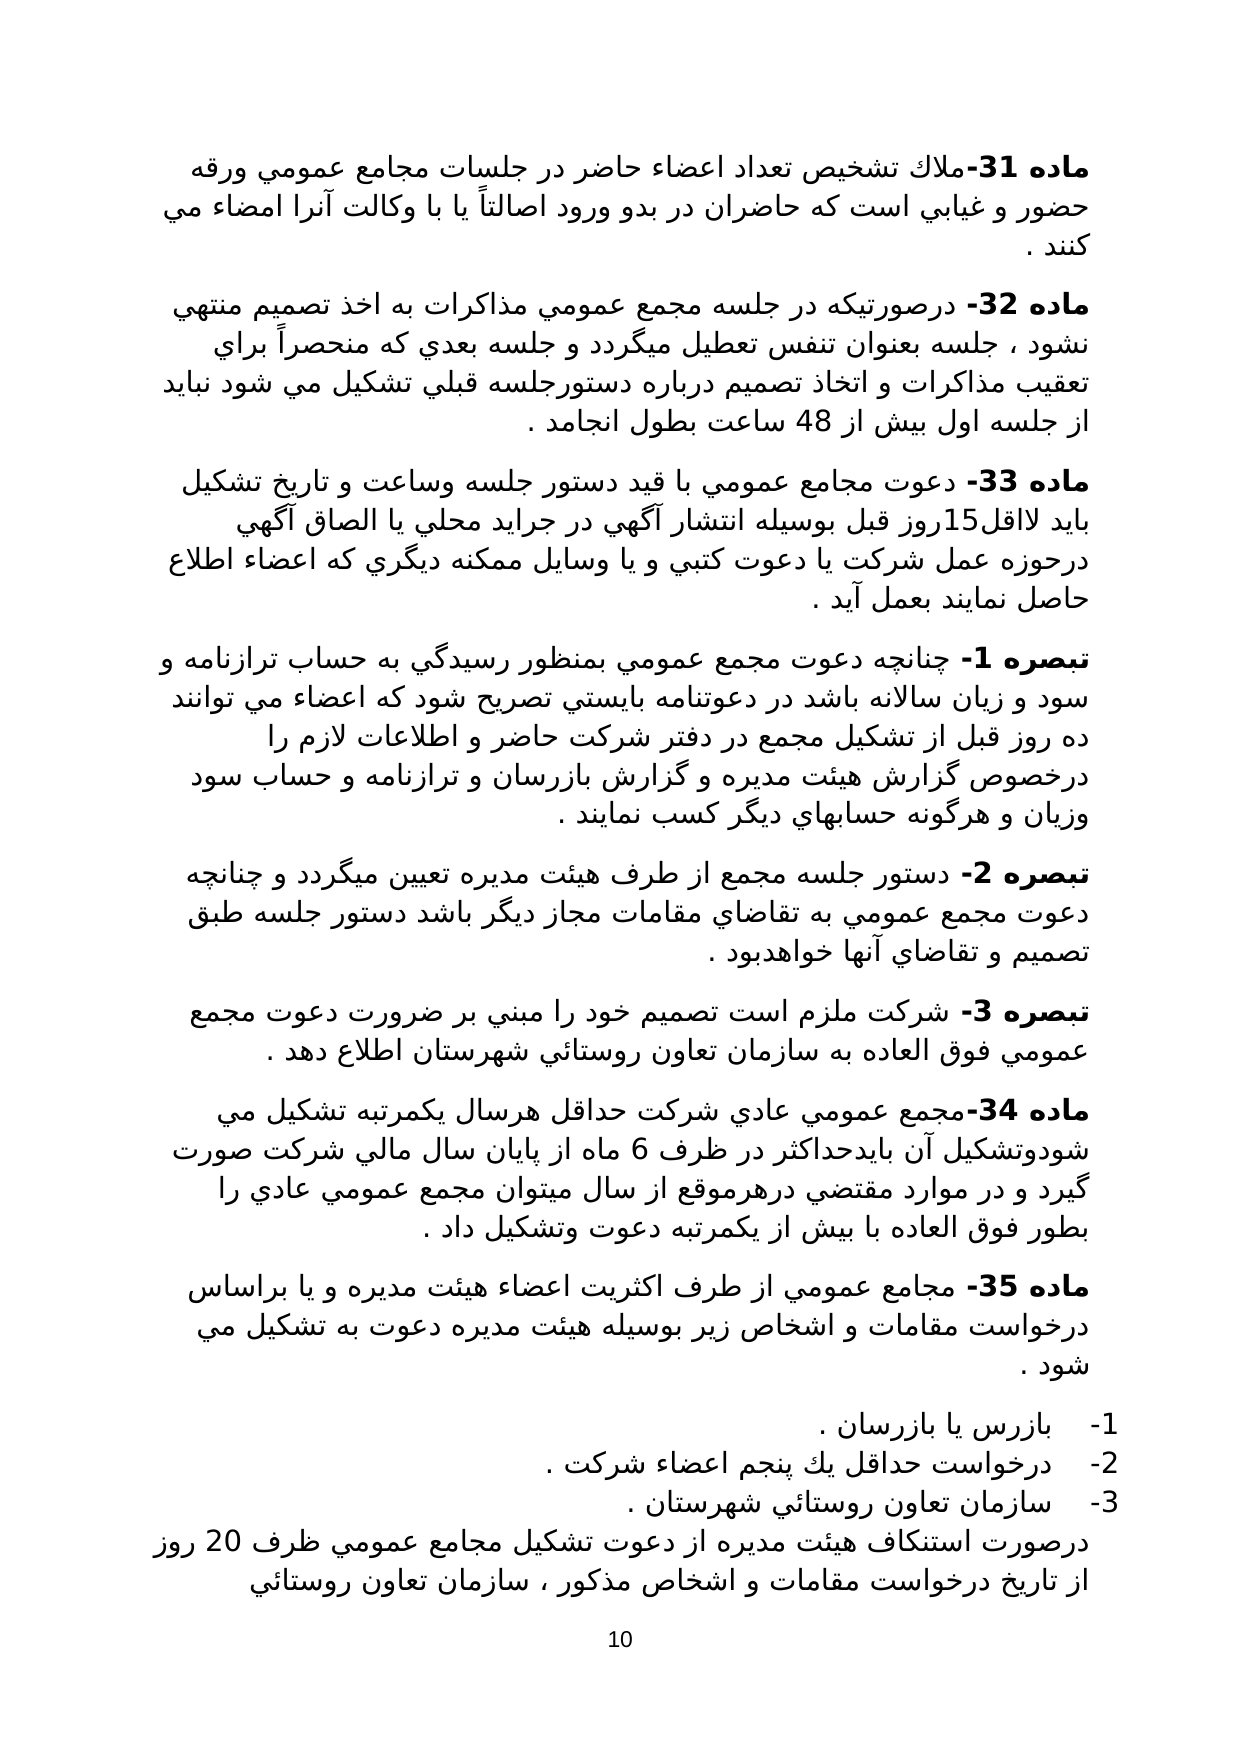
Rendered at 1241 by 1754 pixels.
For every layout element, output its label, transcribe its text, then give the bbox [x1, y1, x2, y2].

list درخواست حداقل يك پنجم اعضاء شركت . [150, 1446, 1090, 1480]
text ماده 32- درصورتيكه در جلسه مجمع عمومي مذاكرات به اخذ تصميم منتهي نشود ، جلسه بعنوان تنفس تعطيل ميگردد و جلسه بعدي كه منحصراً براي تعقيب مذاكرات و اتخاذ تصميم درباره دستورجلسه قبلي تشكيل مي شود نبايد از جلسه اول بيش از 48 ساعت بطول انجامد . [150, 288, 1090, 438]
text تبصره 1- چنانچه دعوت مجمع عمومي بمنظور رسيدگي به حساب ترازنامه و سود و زيان سالانه باشد در دعوتنامه بايستي تصريح شود كه اعضاء مي توانند ده روز قبل از تشكيل مجمع در دفتر شركت حاضر و اطلاعات لازم را درخصوص گزارش هيئت مديره و گزارش بازرسان و ترازنامه و حساب سود وزيان و هرگونه حسابهاي ديگر كسب نمايند . [150, 641, 1090, 831]
text ماده 33- دعوت مجامع عمومي با قيد دستور جلسه وساعت و تاريخ تشكيل بايد لااقل15روز قبل بوسيله انتشار آگهي در جرايد محلي يا الصاق آگهي درحوزه عمل شركت يا دعوت كتبي و يا وسايل ممكنه ديگري كه اعضاء اطلاع حاصل نمايند بعمل آيد . [150, 464, 1090, 615]
text تبصره 2- دستور جلسه مجمع از طرف هيئت مديره تعيين ميگردد و چنانچه دعوت مجمع عمومي به تقاضاي مقامات مجاز ديگر باشد دستور جلسه طبق تصميم و تقاضاي آنها خواهدبود . [150, 857, 1090, 968]
text ماده 31-ملاك تشخيص تعداد اعضاء حاضر در جلسات مجامع عمومي ورقه حضور و غيابي است كه حاضران در بدو ورود اصالتاً يا با وكالت آنرا امضاء مي كنند . [150, 150, 1090, 262]
text ماده 35- مجامع عمومي از طرف اكثريت اعضاء هيئت مديره و يا براساس درخواست مقامات و اشخاص زير بوسيله هيئت مديره دعوت به تشكيل مي شود . [150, 1270, 1090, 1382]
list بازرس يا بازرسان . [150, 1407, 1090, 1441]
text ماده 34-مجمع عمومي عادي شركت حداقل هرسال يكمرتبه تشكيل مي شودوتشكيل آن بايدحداكثر در ظرف 6 ماه از پايان سال مالي شركت صورت گيرد و در موارد مقتضي درهرموقع از سال ميتوان مجمع عمومي عادي را بطور فوق العاده با بيش از يكمرتبه دعوت وتشكيل داد . [150, 1093, 1090, 1244]
text تبصره 3- شركت ملزم است تصميم خود را مبني بر ضرورت دعوت مجمع عمومي فوق العاده به سازمان تعاون روستائي شهرستان اطلاع دهد . [150, 994, 1090, 1067]
list سازمان تعاون روستائي شهرستان . [150, 1485, 1090, 1519]
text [150, 1524, 1090, 1597]
